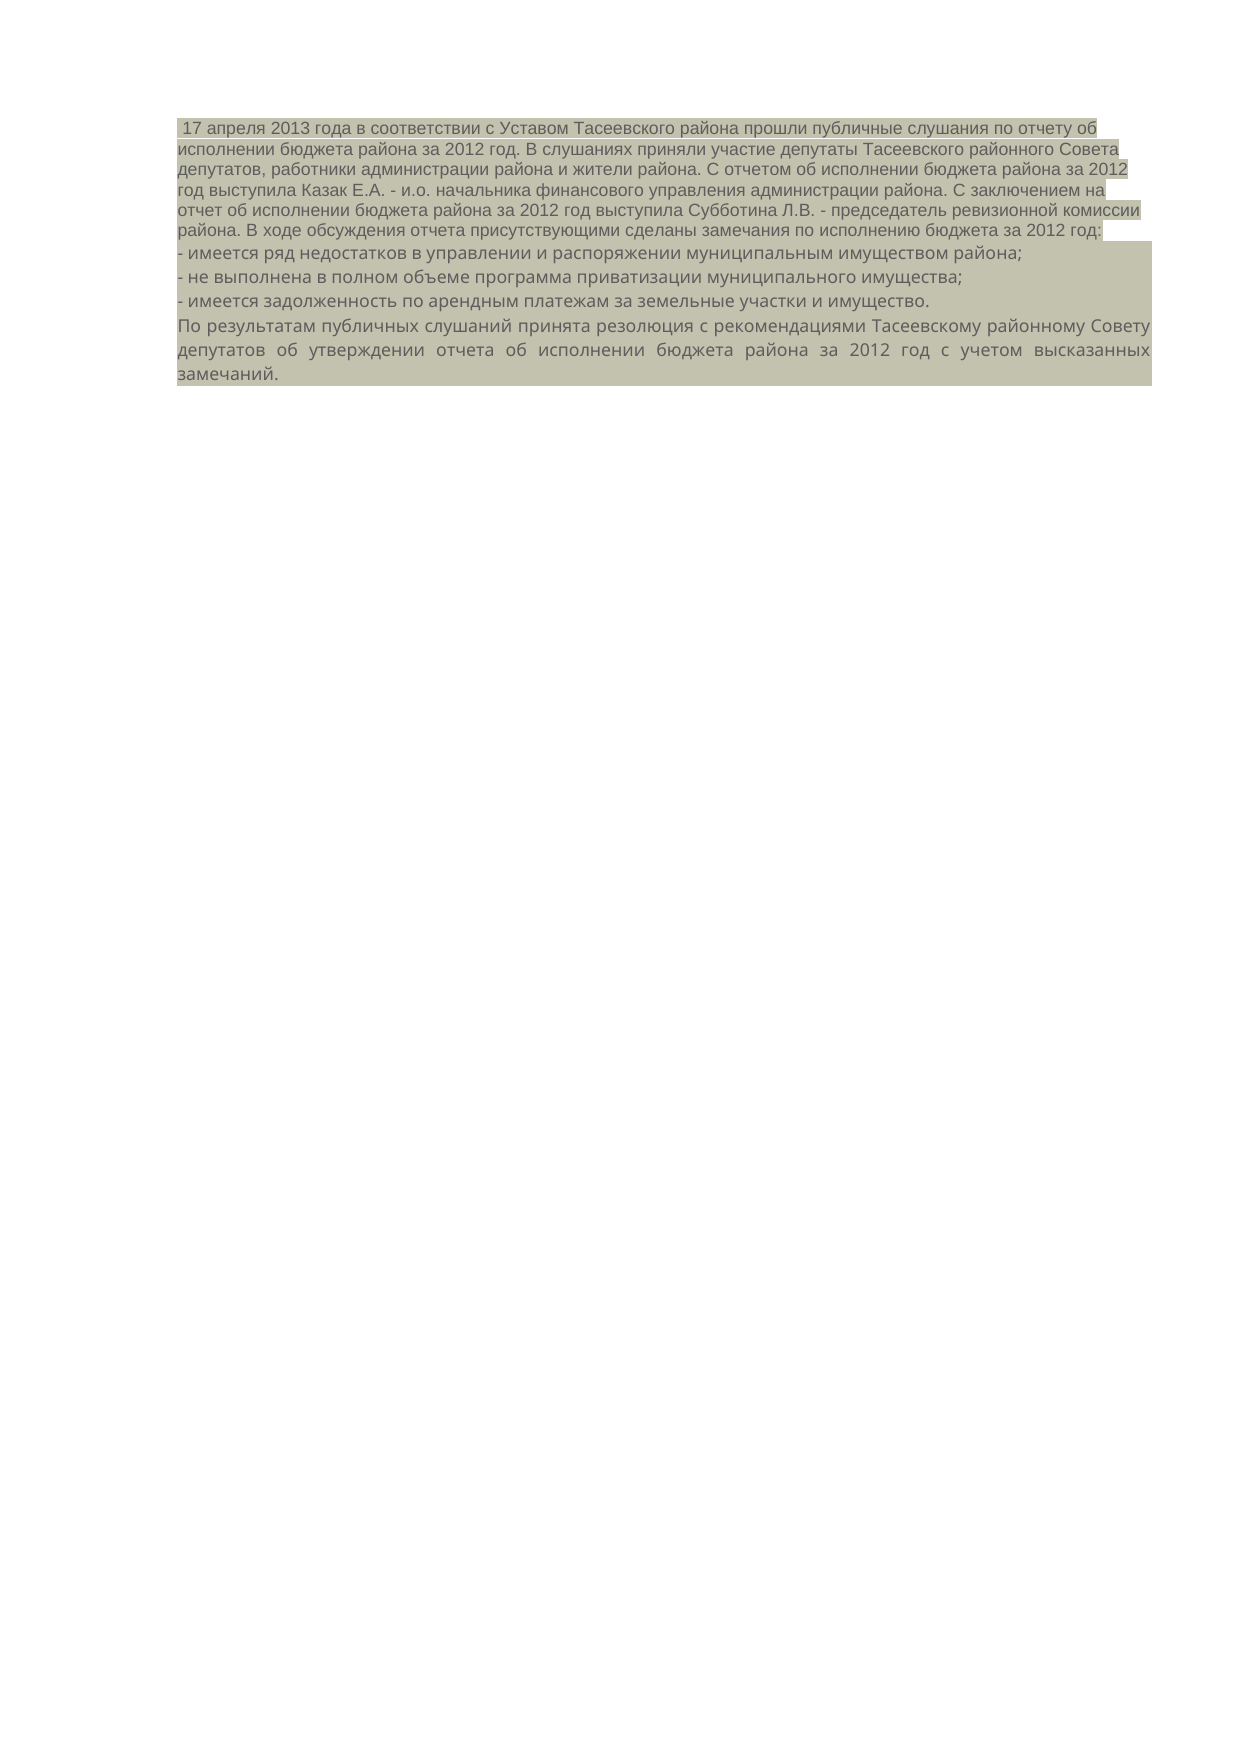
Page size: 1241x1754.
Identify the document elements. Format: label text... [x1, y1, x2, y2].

text - не выполнена в полном объеме программа приватизации муниципального имущества; [177, 265, 1152, 289]
text 17 апреля 2013 года в соответствии с Уставом Тасеевского района прошли публичные слушания по отчету об исполнении бюджета района за 2012 год. В слушаниях приняли участие депутаты Тасеевского районного Совета депутатов, работники администрации района и жители района. С отчетом об исполнении бюджета района за 2012 год выступила Казак Е.А. - и.о. начальника финансового управления администрации района. С заключением на отчет об исполнении бюджета района за 2012 год выступила Субботина Л.В. - председатель ревизионной комиссии района. В ходе обсуждения отчета присутствующими сделаны замечания по исполнению бюджета за 2012 год: [177, 118, 1152, 241]
text - имеется ряд недостатков в управлении и распоряжении муниципальным имуществом района; [177, 241, 1152, 265]
text - имеется задолженность по арендным платежам за земельные участки и имущество. [177, 289, 1152, 313]
text По результатам публичных слушаний принята резолюция с рекомендациями Тасеевскому районному Совету депутатов об утверждении отчета об исполнении бюджета района за 2012 год с учетом высказанных замечаний. [177, 313, 1152, 386]
